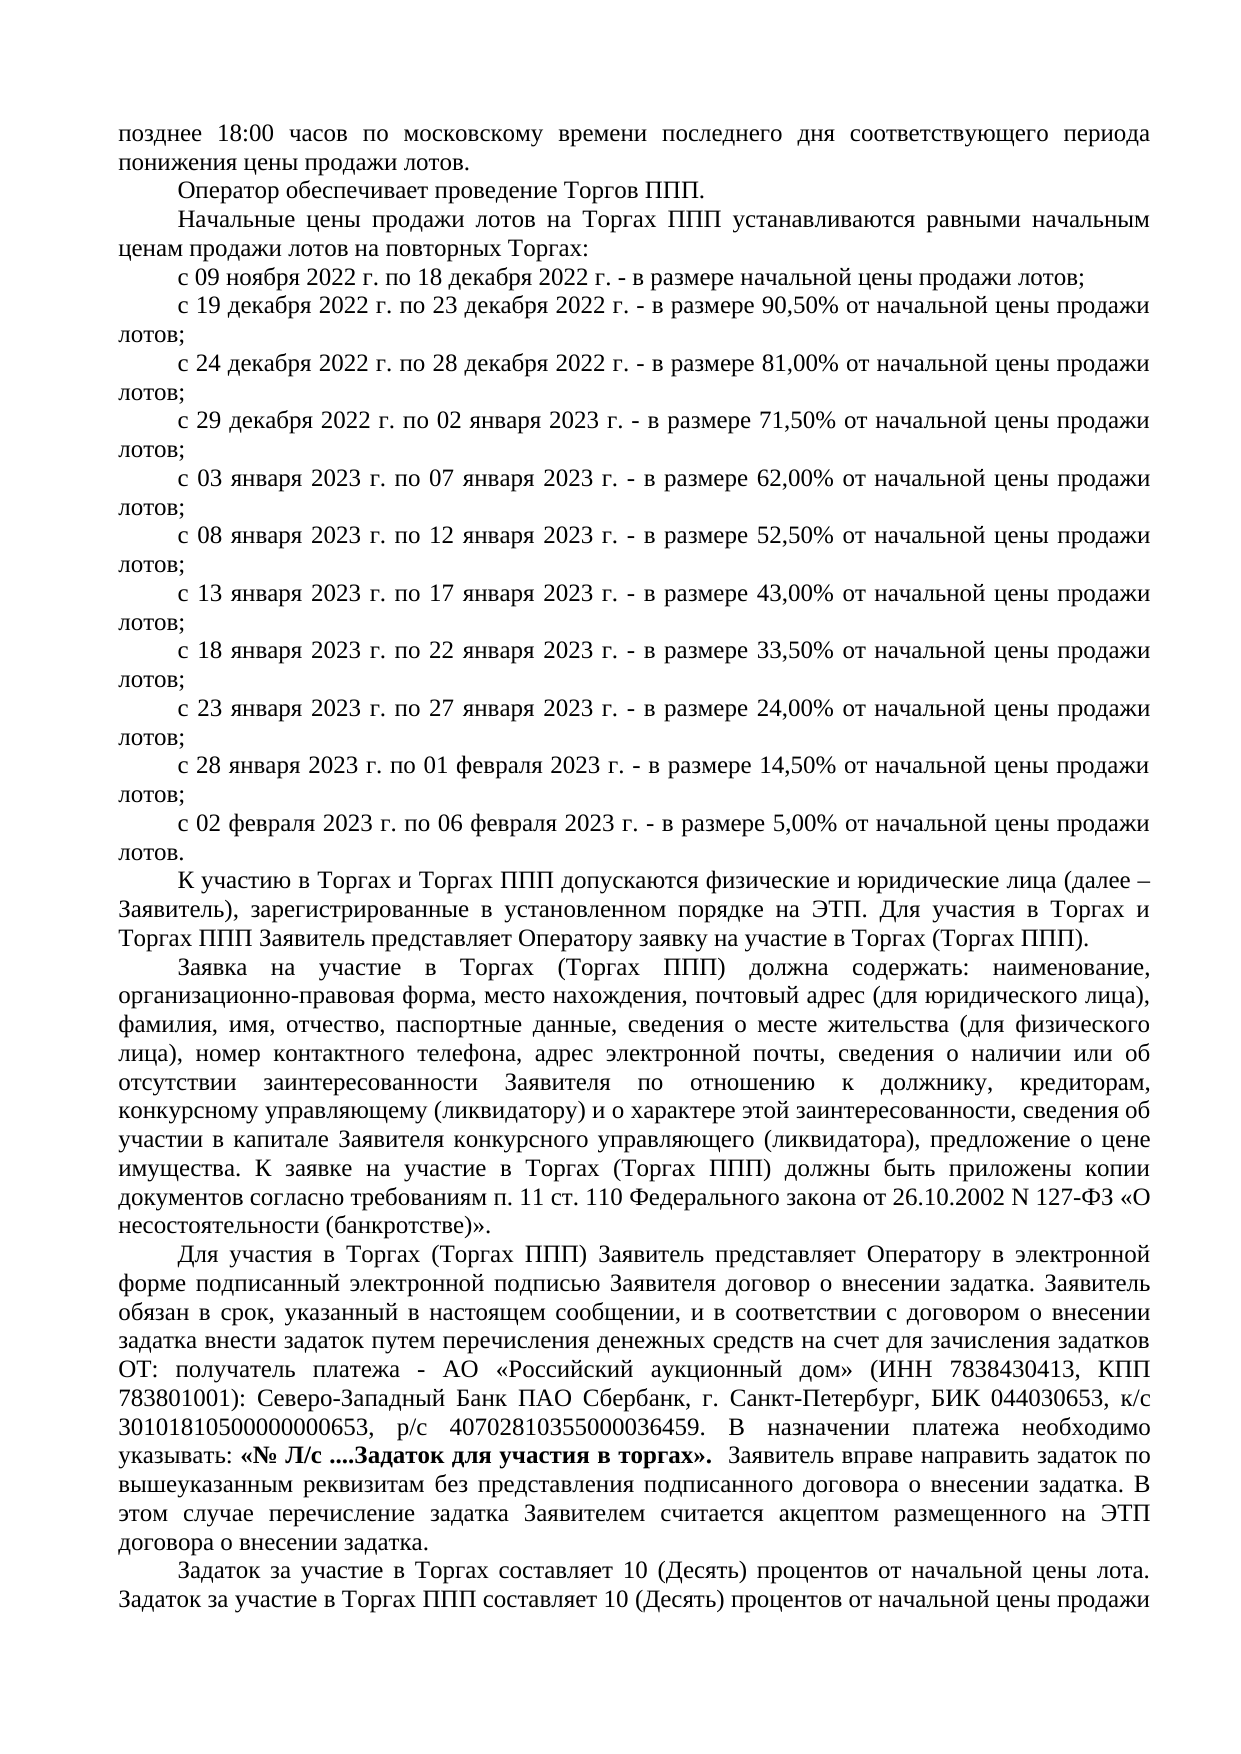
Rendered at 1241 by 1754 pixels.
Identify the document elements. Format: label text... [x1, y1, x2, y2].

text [118, 118, 1151, 176]
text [118, 1556, 1151, 1613]
text К участию в Торгах и Торгах ППП допускаются физические и юридические лица (далее – Заявитель), зарегистрированные в установленном порядке на ЭТП. Для участия в Торгах и Торгах ППП Заявитель представляет Оператору заявку на участие в Торгах (Торгах ППП). [118, 866, 1151, 952]
text с 24 декабря 2022 г. по 28 декабря 2022 г. - в размере 81,00% от начальной цены продажи лотов; [118, 348, 1151, 406]
text Заявка на участие в Торгах (Торгах ППП) должна содержать: наименование, организационно-правовая форма, место нахождения, почтовый адрес (для юридического лица), фамилия, имя, отчество, паспортные данные, сведения о месте жительства (для физического лица), номер контактного телефона, адрес электронной почты, сведения о наличии или об отсутствии заинтересованности Заявителя по отношению к должнику, кредиторам, конкурсному управляющему (ликвидатору) и о характере этой заинтересованности, сведения об участии в капитале Заявителя конкурсного управляющего (ликвидатора), предложение о цене имущества. К заявке на участие в Торгах (Торгах ППП) должны быть приложены копии документов согласно требованиям п. 11 ст. 110 Федерального закона от 26.10.2002 N 127-ФЗ «О несостоятельности (банкротстве)». [118, 952, 1151, 1239]
text с 29 декабря 2022 г. по 02 января 2023 г. - в размере 71,50% от начальной цены продажи лотов; [118, 406, 1151, 463]
text с 02 февраля 2023 г. по 06 февраля 2023 г. - в размере 5,00% от начальной цены продажи лотов. [118, 808, 1151, 866]
text с 08 января 2023 г. по 12 января 2023 г. - в размере 52,50% от начальной цены продажи лотов; [118, 521, 1151, 578]
text Для участия в Торгах (Торгах ППП) Заявитель представляет Оператору в электронной форме подписанный электронной подписью Заявителя договор о внесении задатка. Заявитель обязан в срок, указанный в настоящем сообщении, и в соответствии с договором о внесении задатка внести задаток путем перечисления денежных средств на счет для зачисления задатков ОТ: получатель платежа - АО «Российский аукционный дом» (ИНН 7838430413, КПП 783801001): Северо-Западный Банк ПАО Сбербанк, г. Санкт-Петербург, БИК 044030653, к/с 30101810500000000653, р/с 40702810355000036459. В назначении платежа необходимо указывать: «№ Л/с ....Задаток для участия в торгах». Заявитель вправе направить задаток по вышеуказанным реквизитам без представления подписанного договора о внесении задатка. В этом случае перечисление задатка Заявителем считается акцептом размещенного на ЭТП договора о внесении задатка. [118, 1239, 1151, 1556]
text с 09 ноября 2022 г. по 18 декабря 2022 г. - в размере начальной цены продажи лотов; [118, 262, 1151, 291]
text с 18 января 2023 г. по 22 января 2023 г. - в размере 33,50% от начальной цены продажи лотов; [118, 636, 1151, 693]
text с 28 января 2023 г. по 01 февраля 2023 г. - в размере 14,50% от начальной цены продажи лотов; [118, 751, 1151, 808]
text с 23 января 2023 г. по 27 января 2023 г. - в размере 24,00% от начальной цены продажи лотов; [118, 693, 1151, 751]
text Оператор обеспечивает проведение Торгов ППП. [118, 176, 1151, 204]
text Начальные цены продажи лотов на Торгах ППП устанавливаются равными начальным ценам продажи лотов на повторных Торгах: [118, 204, 1151, 262]
text с 13 января 2023 г. по 17 января 2023 г. - в размере 43,00% от начальной цены продажи лотов; [118, 578, 1151, 636]
text с 03 января 2023 г. по 07 января 2023 г. - в размере 62,00% от начальной цены продажи лотов; [118, 463, 1151, 521]
text с 19 декабря 2022 г. по 23 декабря 2022 г. - в размере 90,50% от начальной цены продажи лотов; [118, 291, 1151, 348]
